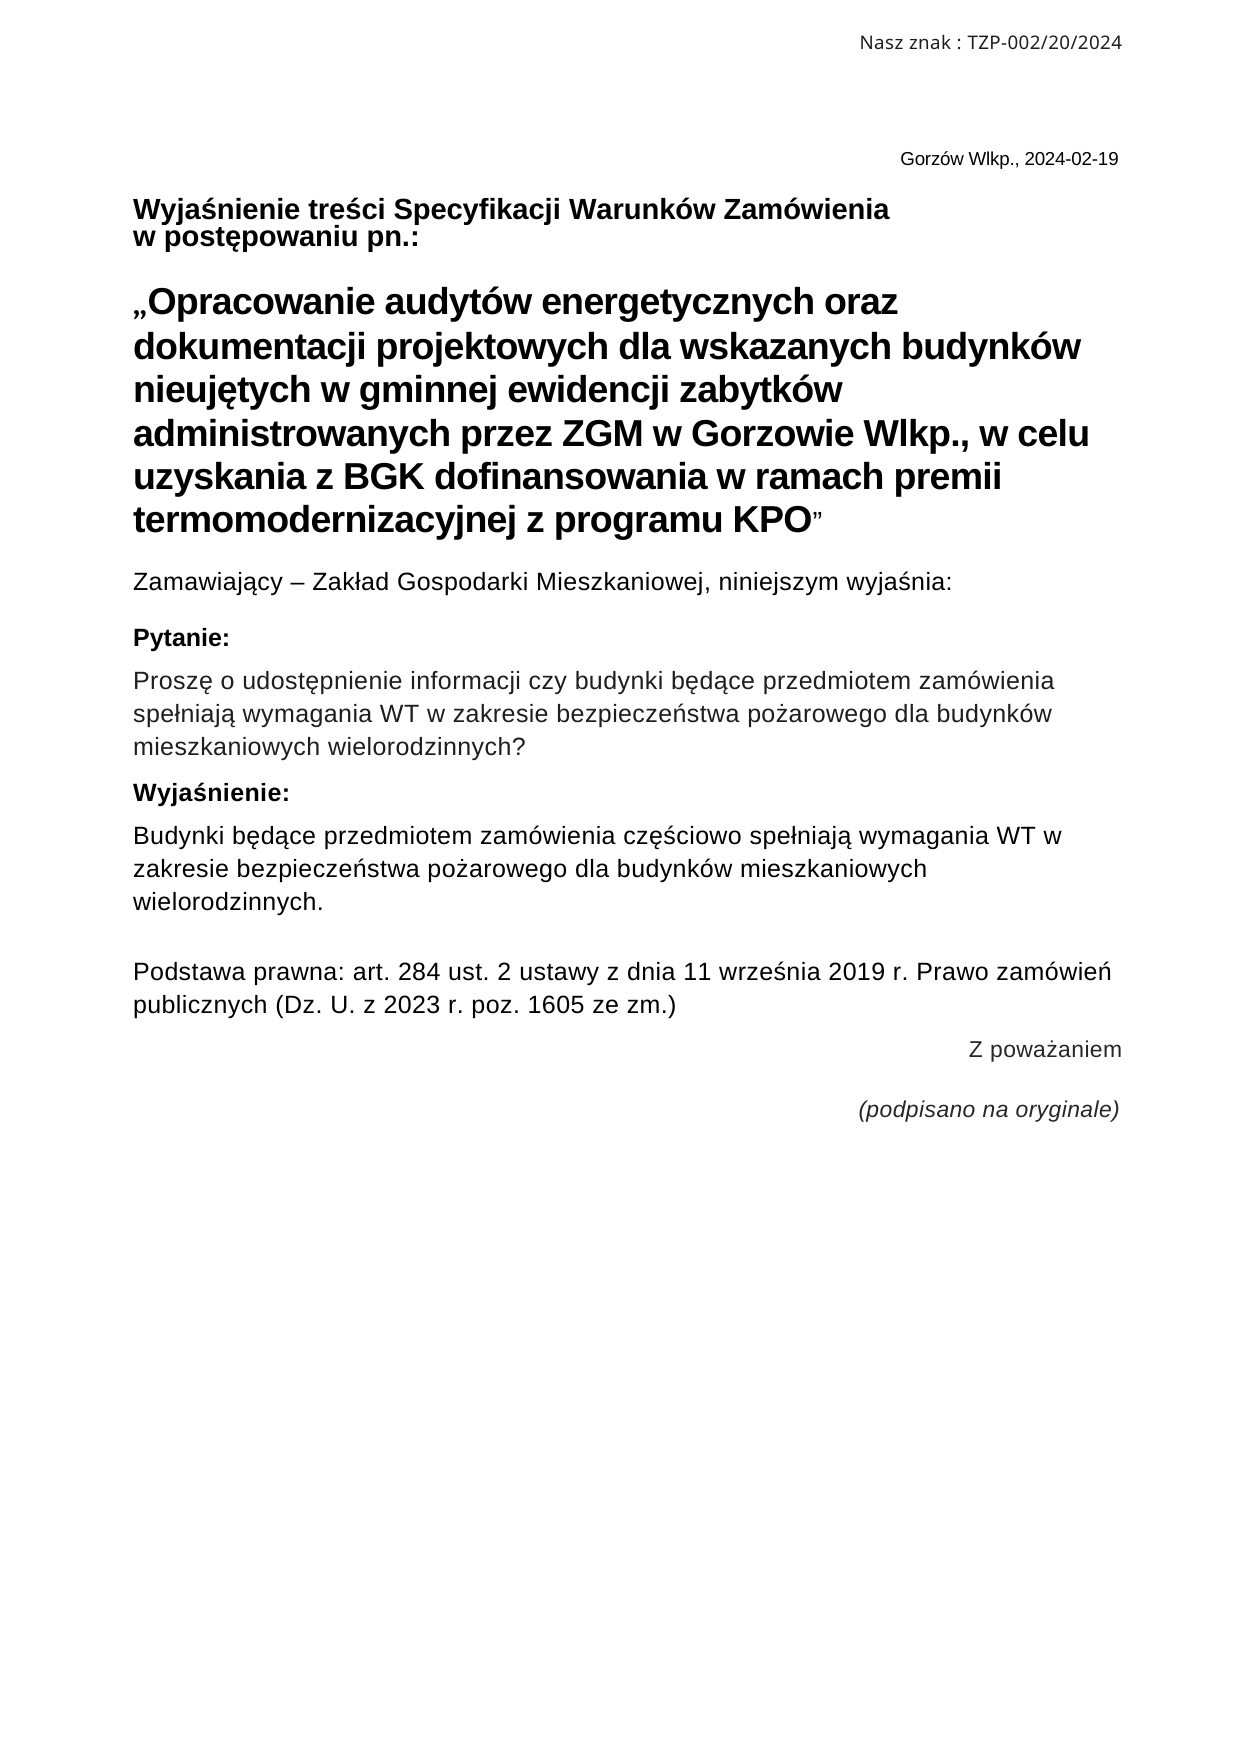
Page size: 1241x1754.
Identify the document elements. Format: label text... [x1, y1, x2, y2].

text Zamawiający – Zakład Gospodarki Mieszkaniowej, niniejszym wyjaśnia: [133, 567, 1122, 596]
text Budynki będące przedmiotem zamówienia częściowo spełniają wymagania WT w zakresie bezpieczeństwa pożarowego dla budynków mieszkaniowych wielorodzinnych. [133, 821, 1122, 916]
text Podstawa prawna: art. 284 ust. 2 ustawy z dnia 11 września 2019 r. Prawo zamówień publicznych (Dz. U. z 2023 r. poz. 1605 ze zm.) [133, 957, 1122, 1019]
text Gorzów Wlkp., 2024-02-19 [133, 144, 1119, 171]
text Wyjaśnienie treści Specyfikacji Warunków Zamówienia w postępowaniu pn.: [133, 198, 1119, 252]
text Z poważaniem [797, 1036, 1122, 1062]
text Proszę o udostępnienie informacji czy budynki będące przedmiotem zamówienia spełniają wymagania WT w zakresie bezpieczeństwa pożarowego dla budynków mieszkaniowych wielorodzinnych? [133, 666, 1122, 761]
text (podpisano na oryginale) [797, 1096, 1122, 1123]
text Pytanie: [133, 623, 1122, 652]
text Wyjaśnienie: [133, 778, 1122, 806]
title „Opracowanie audytów energetycznych oraz dokumentacji projektowych dla wskazanych budynków nieujętych w gminnej ewidencji zabytków administrowanych przez ZGM w Gorzowie Wlkp., w celu uzyskania z BGK dofinansowania w ramach premii termomodernizacyjnej z programu KPO” [133, 279, 1122, 540]
